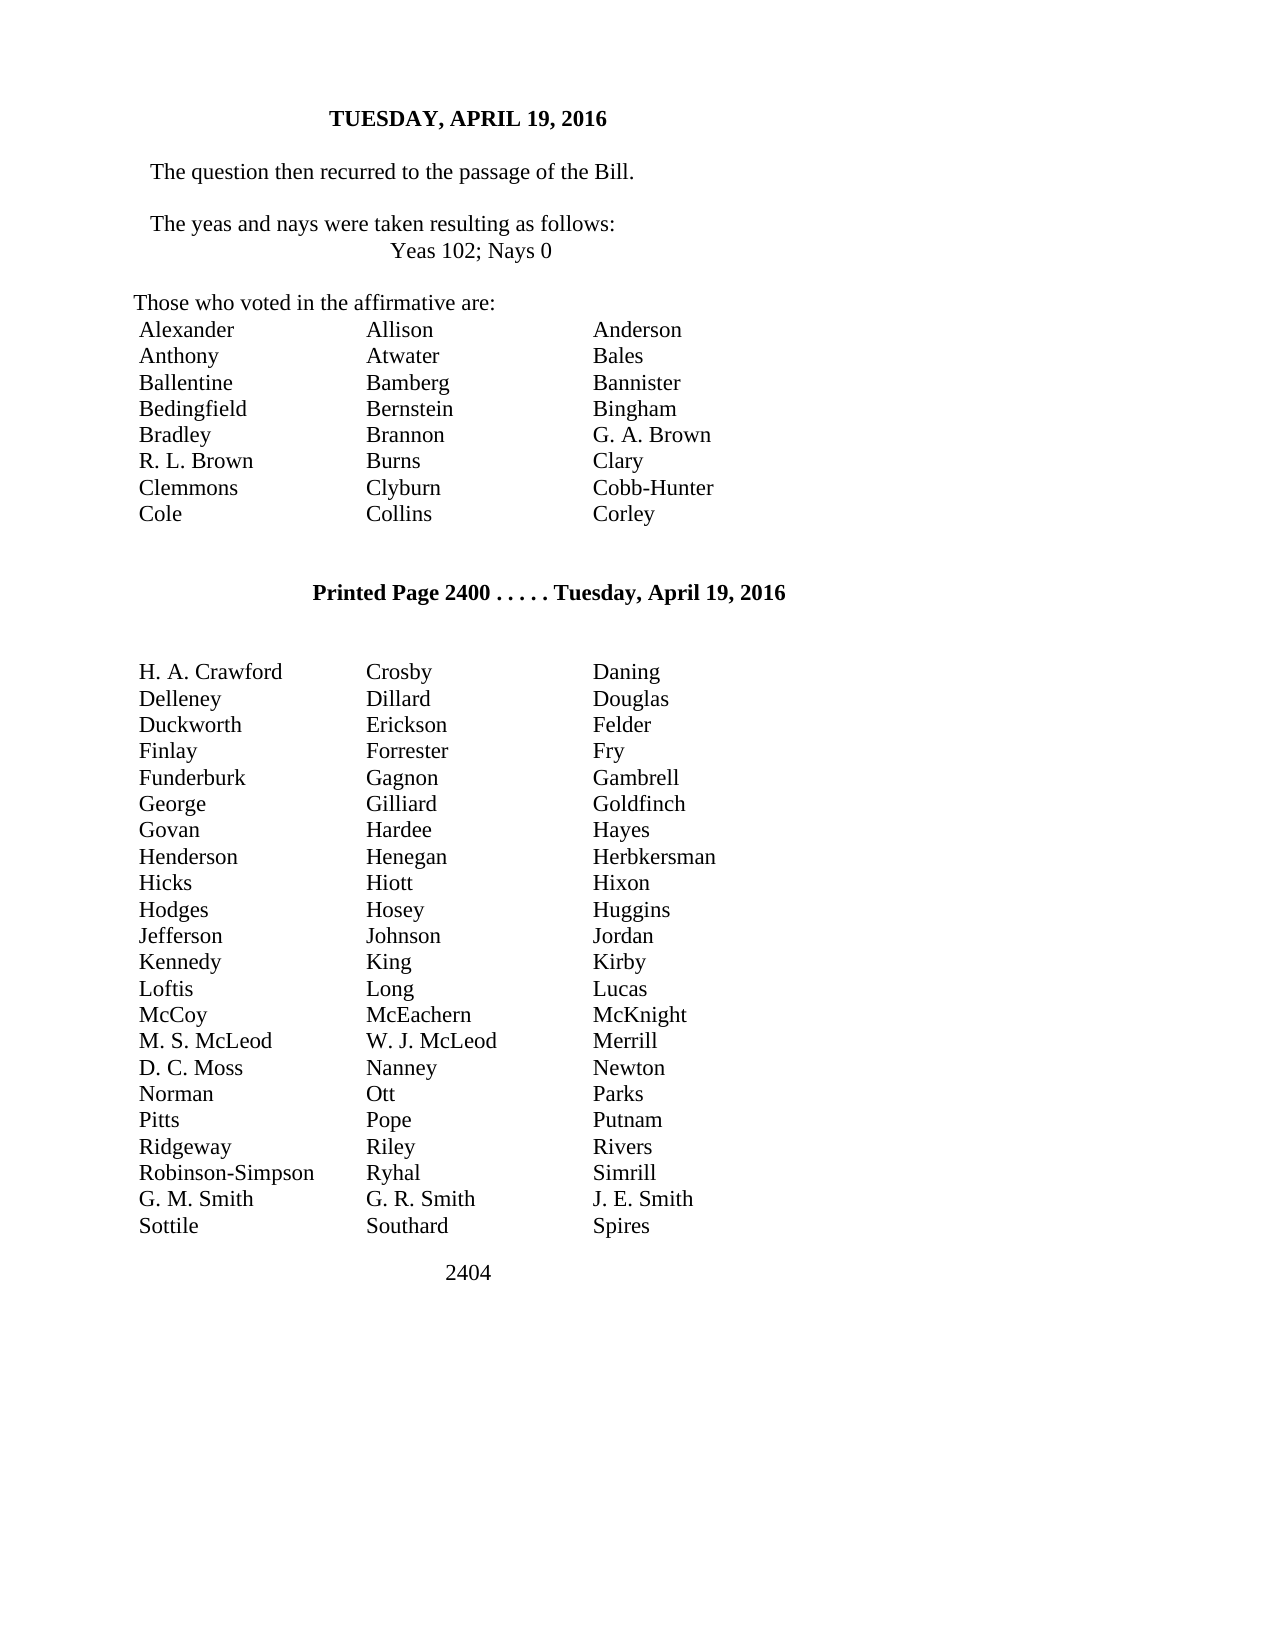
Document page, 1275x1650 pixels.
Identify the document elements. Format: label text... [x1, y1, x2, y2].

text Those who voted in the affirmative are: [127, 289, 786, 316]
table_cell Jefferson [128, 922, 354, 948]
table_cell Delleney [128, 685, 354, 711]
table_cell Kirby [581, 948, 808, 975]
table_cell Corley [581, 500, 808, 527]
table_cell Ballentine [128, 369, 354, 395]
table_header H. A. Crawford [128, 659, 354, 685]
table_cell Ryhal [355, 1159, 581, 1186]
table_cell Forrester [355, 738, 581, 764]
table_cell Rivers [581, 1133, 808, 1159]
table_cell Hiott [355, 869, 581, 896]
table_cell Norman [128, 1080, 354, 1106]
table_cell Henderson [128, 843, 354, 869]
table_header Allison [355, 316, 581, 342]
table_cell Jordan [581, 922, 808, 948]
table_cell Lucas [581, 975, 808, 1001]
table_cell D. C. Moss [128, 1054, 354, 1080]
table_cell Goldfinch [581, 790, 808, 817]
table_cell Riley [355, 1133, 581, 1159]
table_cell Hayes [581, 817, 808, 843]
table_cell McCoy [128, 1001, 354, 1027]
table_cell Felder [581, 711, 808, 737]
table_cell Gilliard [355, 790, 581, 817]
table_cell Burns [355, 448, 581, 474]
table_cell Newton [581, 1054, 808, 1080]
table_cell W. J. McLeod [355, 1028, 581, 1054]
table_cell Ridgeway [128, 1133, 354, 1159]
table_cell Bedingfield [128, 395, 354, 421]
table_cell Bradley [128, 421, 354, 448]
table_header Anderson [581, 316, 808, 342]
table_cell Clemmons [128, 474, 354, 500]
table_cell Putnam [581, 1106, 808, 1133]
table_cell King [355, 948, 581, 975]
table_cell Cobb-Hunter [581, 474, 808, 500]
table_cell J. E. Smith [581, 1186, 808, 1212]
table_cell M. S. McLeod [128, 1028, 354, 1054]
table_cell George [128, 790, 354, 817]
table_cell Atwater [355, 342, 581, 368]
table_cell Johnson [355, 922, 581, 948]
table_cell Spires [581, 1212, 808, 1238]
table_cell Hodges [128, 896, 354, 922]
table_cell Anthony [128, 342, 354, 368]
table_cell Southard [355, 1212, 581, 1238]
table_cell McEachern [355, 1001, 581, 1027]
table_cell Hosey [355, 896, 581, 922]
table_cell Bamberg [355, 369, 581, 395]
table_cell Duckworth [128, 711, 354, 737]
table_cell Clary [581, 448, 808, 474]
table_cell Collins [355, 500, 581, 527]
table_cell Bingham [581, 395, 808, 421]
table_cell Nanney [355, 1054, 581, 1080]
table_header Daning [581, 659, 808, 685]
table_cell Govan [128, 817, 354, 843]
table_cell G. A. Brown [581, 421, 808, 448]
table_cell Fry [581, 738, 808, 764]
table_cell McKnight [581, 1001, 808, 1027]
table_cell Clyburn [355, 474, 581, 500]
table_cell Funderburk [128, 764, 354, 790]
table_cell G. R. Smith [355, 1186, 581, 1212]
table_cell Hardee [355, 817, 581, 843]
table_cell Simrill [581, 1159, 808, 1186]
table_header Alexander [128, 316, 354, 342]
table_cell Long [355, 975, 581, 1001]
table_cell G. M. Smith [128, 1186, 354, 1212]
table_cell Pope [355, 1106, 581, 1133]
text The yeas and nays were taken resulting as follows: [127, 210, 786, 237]
table_cell Herbkersman [581, 843, 808, 869]
table_cell Kennedy [128, 948, 354, 975]
text The question then recurred to the passage of the Bill. [127, 158, 786, 184]
table_cell Bales [581, 342, 808, 368]
text Yeas 102; Nays 0 [127, 237, 786, 263]
table_cell Pitts [128, 1106, 354, 1133]
table_cell Dillard [355, 685, 581, 711]
table_cell Cole [128, 500, 354, 527]
table_header Crosby [355, 659, 581, 685]
table_cell Ott [355, 1080, 581, 1106]
table_cell Bannister [581, 369, 808, 395]
table_cell Sottile [128, 1212, 354, 1238]
table_cell Finlay [128, 738, 354, 764]
text Printed Page 2400 . . . . . Tuesday, April 19, 2016 [127, 579, 786, 606]
table_cell Erickson [355, 711, 581, 737]
table_cell Parks [581, 1080, 808, 1106]
table_cell Bernstein [355, 395, 581, 421]
table_cell Loftis [128, 975, 354, 1001]
table_cell Henegan [355, 843, 581, 869]
table_cell Douglas [581, 685, 808, 711]
table_cell Gagnon [355, 764, 581, 790]
table_cell Hixon [581, 869, 808, 896]
table_cell Hicks [128, 869, 354, 896]
table_cell Gambrell [581, 764, 808, 790]
table_cell Brannon [355, 421, 581, 448]
table_cell Merrill [581, 1028, 808, 1054]
table_cell Robinson-Simpson [128, 1159, 354, 1186]
table_cell R. L. Brown [128, 448, 354, 474]
table_cell Huggins [581, 896, 808, 922]
